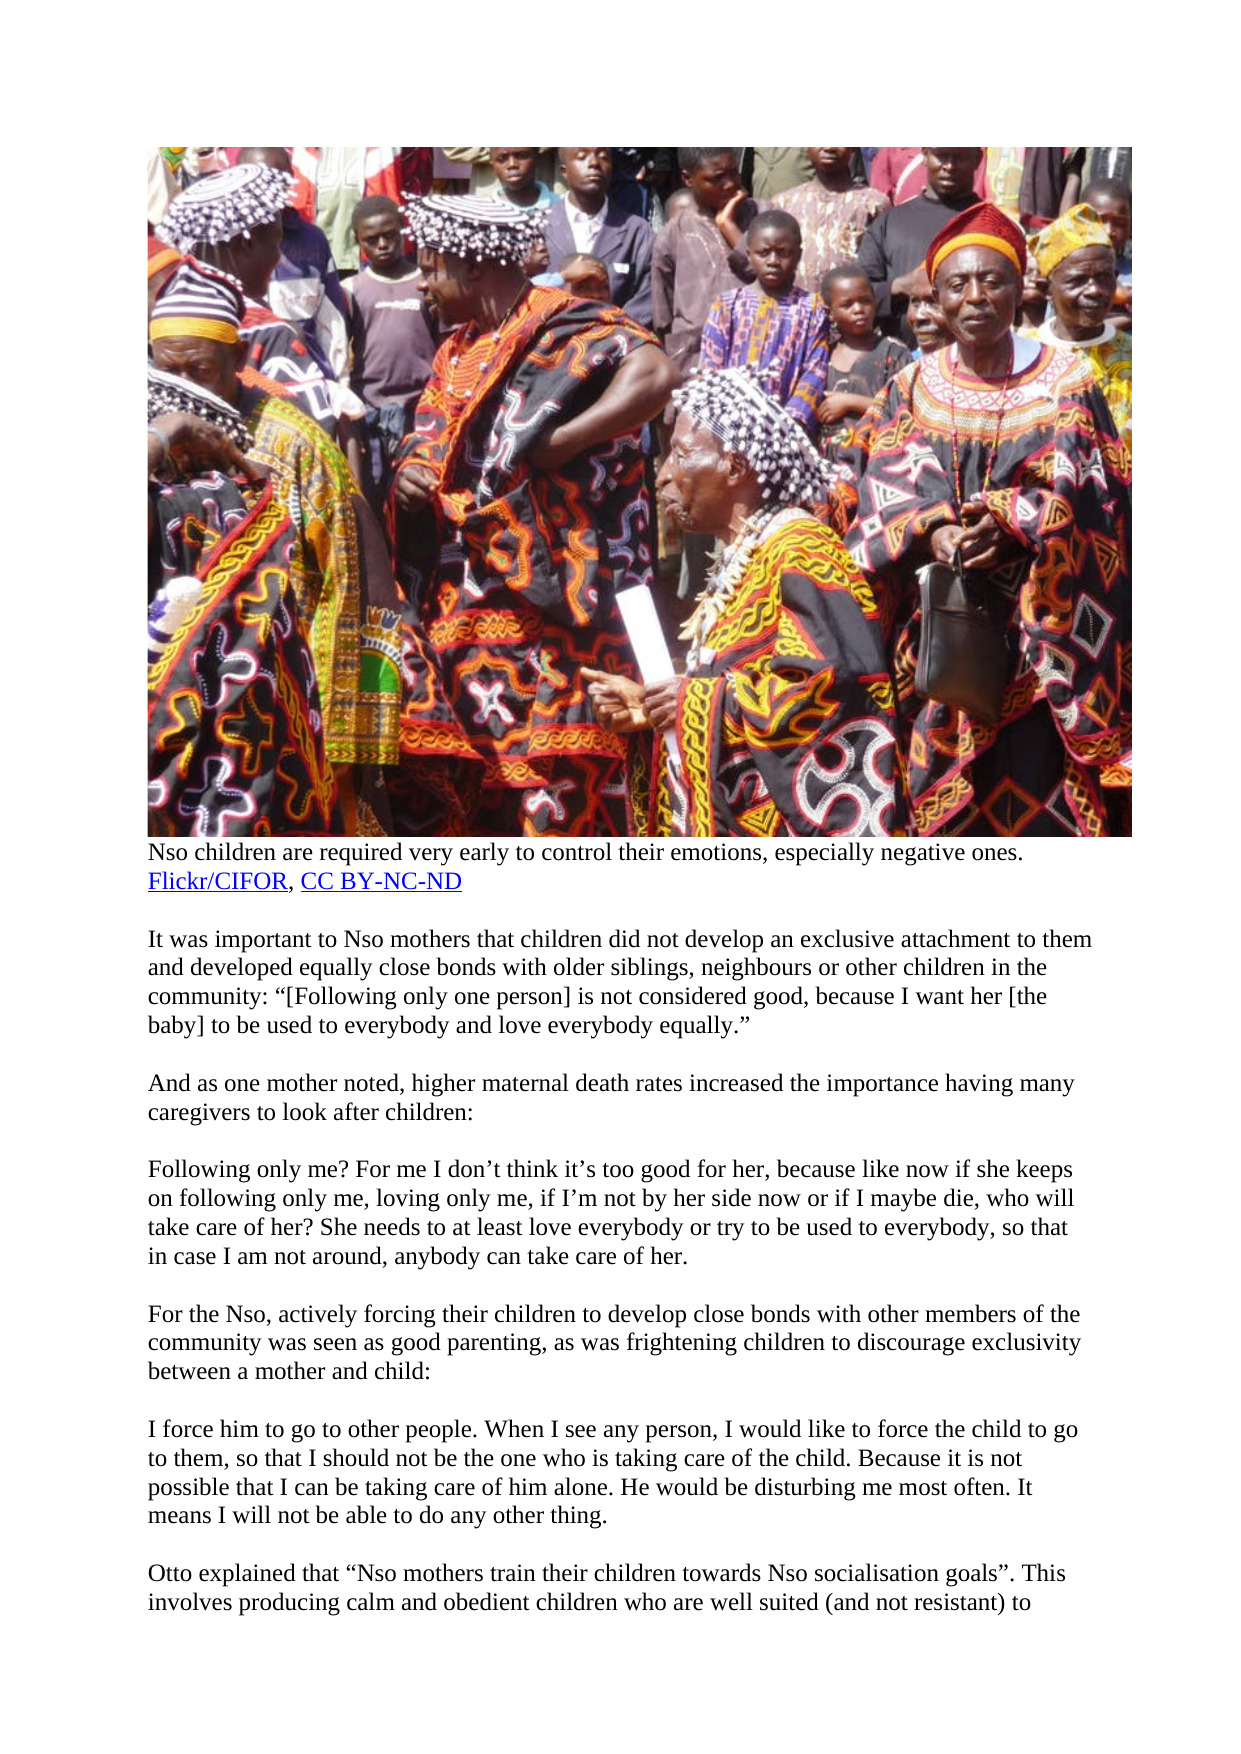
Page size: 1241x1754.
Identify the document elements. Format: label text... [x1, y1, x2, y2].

text Nso children are required very early to control their emotions, especially negative ones. Flickr/CIFOR, CC BY-NC-ND [148, 837, 1093, 894]
text I force him to go to other people. When I see any person, I would like to force the child to go to them, so that I should not be the one who is taking care of the child. Because it is not possible that I can be taking care of him alone. He would be disturbing me most often. It means I will not be able to do any other thing. [148, 1414, 1093, 1529]
text Following only me? For me I don’t think it’s too good for her, because like now if she keeps on following only me, loving only me, if I’m not by her side now or if I maybe die, who will take care of her? She needs to at least love everybody or try to be used to everybody, so that in case I am not around, anybody can take care of her. [148, 1154, 1093, 1269]
text For the Nso, actively forcing their children to develop close bonds with other members of the community was seen as good parenting, as was frightening children to discourage exclusivity between a mother and child: [148, 1299, 1093, 1385]
text And as one mother noted, higher maternal death rates increased the importance having many caregivers to look after children: [148, 1068, 1093, 1125]
text It was important to Nso mothers that children did not develop an exclusive attachment to them and developed equally close bonds with older siblings, neighbours or other children in the community: “[Following only one person] is not considered good, because I want her [the baby] to be used to everybody and love everybody equally.” [148, 924, 1093, 1039]
picture [147, 147, 1132, 837]
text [148, 1558, 1093, 1616]
